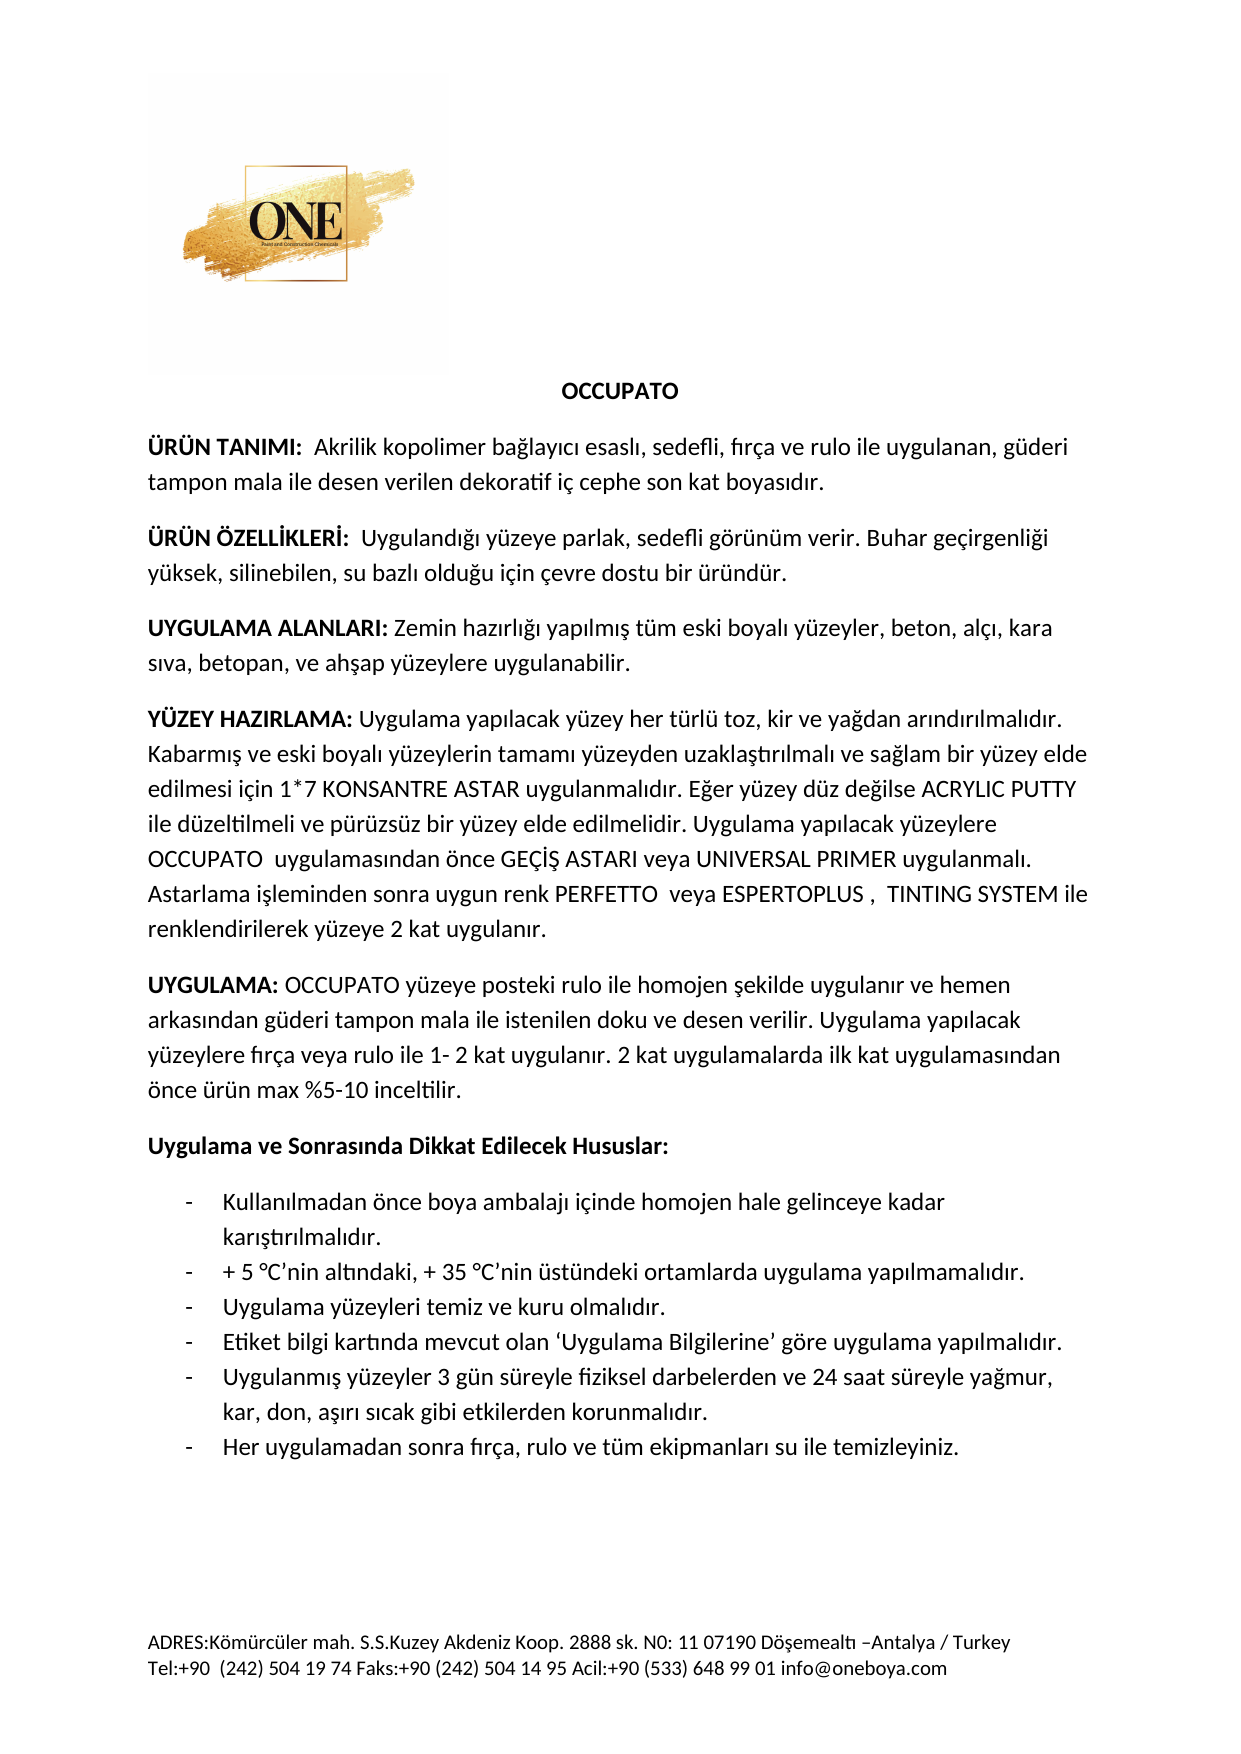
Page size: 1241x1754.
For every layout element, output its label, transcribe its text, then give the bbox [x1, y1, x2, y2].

picture [147, 73, 449, 375]
list Kullanılmadan önce boya ambalajı içinde homojen hale gelinceye kadar karıştırılmalıdır. [185, 1186, 1093, 1251]
text UYGULAMA ALANLARI: Zemin hazırlığı yapılmış tüm eski boyalı yüzeyler, beton, alçı, kara sıva, betopan, ve ahşap yüzeylere uygulanabilir. [148, 612, 1093, 678]
text UYGULAMA: OCCUPATO yüzeye posteki rulo ile homojen şekilde uygulanır ve hemen arkasından güderi tampon mala ile istenilen doku ve desen verilir. Uygulama yapılacak yüzeylere fırça veya rulo ile 1- 2 kat uygulanır. 2 kat uygulamalarda ilk kat uygulamasından önce ürün max %5-10 inceltilir. [148, 969, 1093, 1105]
text Uygulama ve Sonrasında Dikkat Edilecek Hususlar: [148, 1130, 1093, 1161]
text OCCUPATO [148, 375, 1093, 406]
list Her uygulamadan sonra fırça, rulo ve tüm ekipmanları su ile temizleyiniz. [185, 1431, 1093, 1461]
text ÜRÜN ÖZELLİKLERİ: Uygulandığı yüzeye parlak, sedefli görünüm verir. Buhar geçirgenliği yüksek, silinebilen, su bazlı olduğu için çevre dostu bir üründür. [148, 522, 1093, 587]
text ÜRÜN TANIMI: Akrilik kopolimer bağlayıcı esaslı, sedefli, fırça ve rulo ile uygulanan, güderi tampon mala ile desen verilen dekoratif iç cephe son kat boyasıdır. [148, 431, 1093, 496]
list Uygulama yüzeyleri temiz ve kuru olmalıdır. [185, 1291, 1093, 1321]
text YÜZEY HAZIRLAMA: Uygulama yapılacak yüzey her türlü toz, kir ve yağdan arındırılmalıdır. Kabarmış ve eski boyalı yüzeylerin tamamı yüzeyden uzaklaştırılmalı ve sağlam bir yüzey elde edilmesi için 1*7 KONSANTRE ASTAR uygulanmalıdır. Eğer yüzey düz değilse ACRYLIC PUTTY ile düzeltilmeli ve pürüzsüz bir yüzey elde edilmelidir. Uygulama yapılacak yüzeylere OCCUPATO uygulamasından önce GEÇİŞ ASTARI veya UNIVERSAL PRIMER uygulanmalı. Astarlama işleminden sonra uygun renk PERFETTO veya ESPERTOPLUS , TINTING SYSTEM ile renklendirilerek yüzeye 2 kat uygulanır. [148, 703, 1093, 944]
list Uygulanmış yüzeyler 3 gün süreyle fiziksel darbelerden ve 24 saat süreyle yağmur, kar, don, aşırı sıcak gibi etkilerden korunmalıdır. [185, 1361, 1093, 1426]
list Etiket bilgi kartında mevcut olan ‘Uygulama Bilgilerine’ göre uygulama yapılmalıdır. [185, 1326, 1093, 1356]
list + 5 °C’nin altındaki, + 35 °C’nin üstündeki ortamlarda uygulama yapılmamalıdır. [185, 1256, 1093, 1286]
